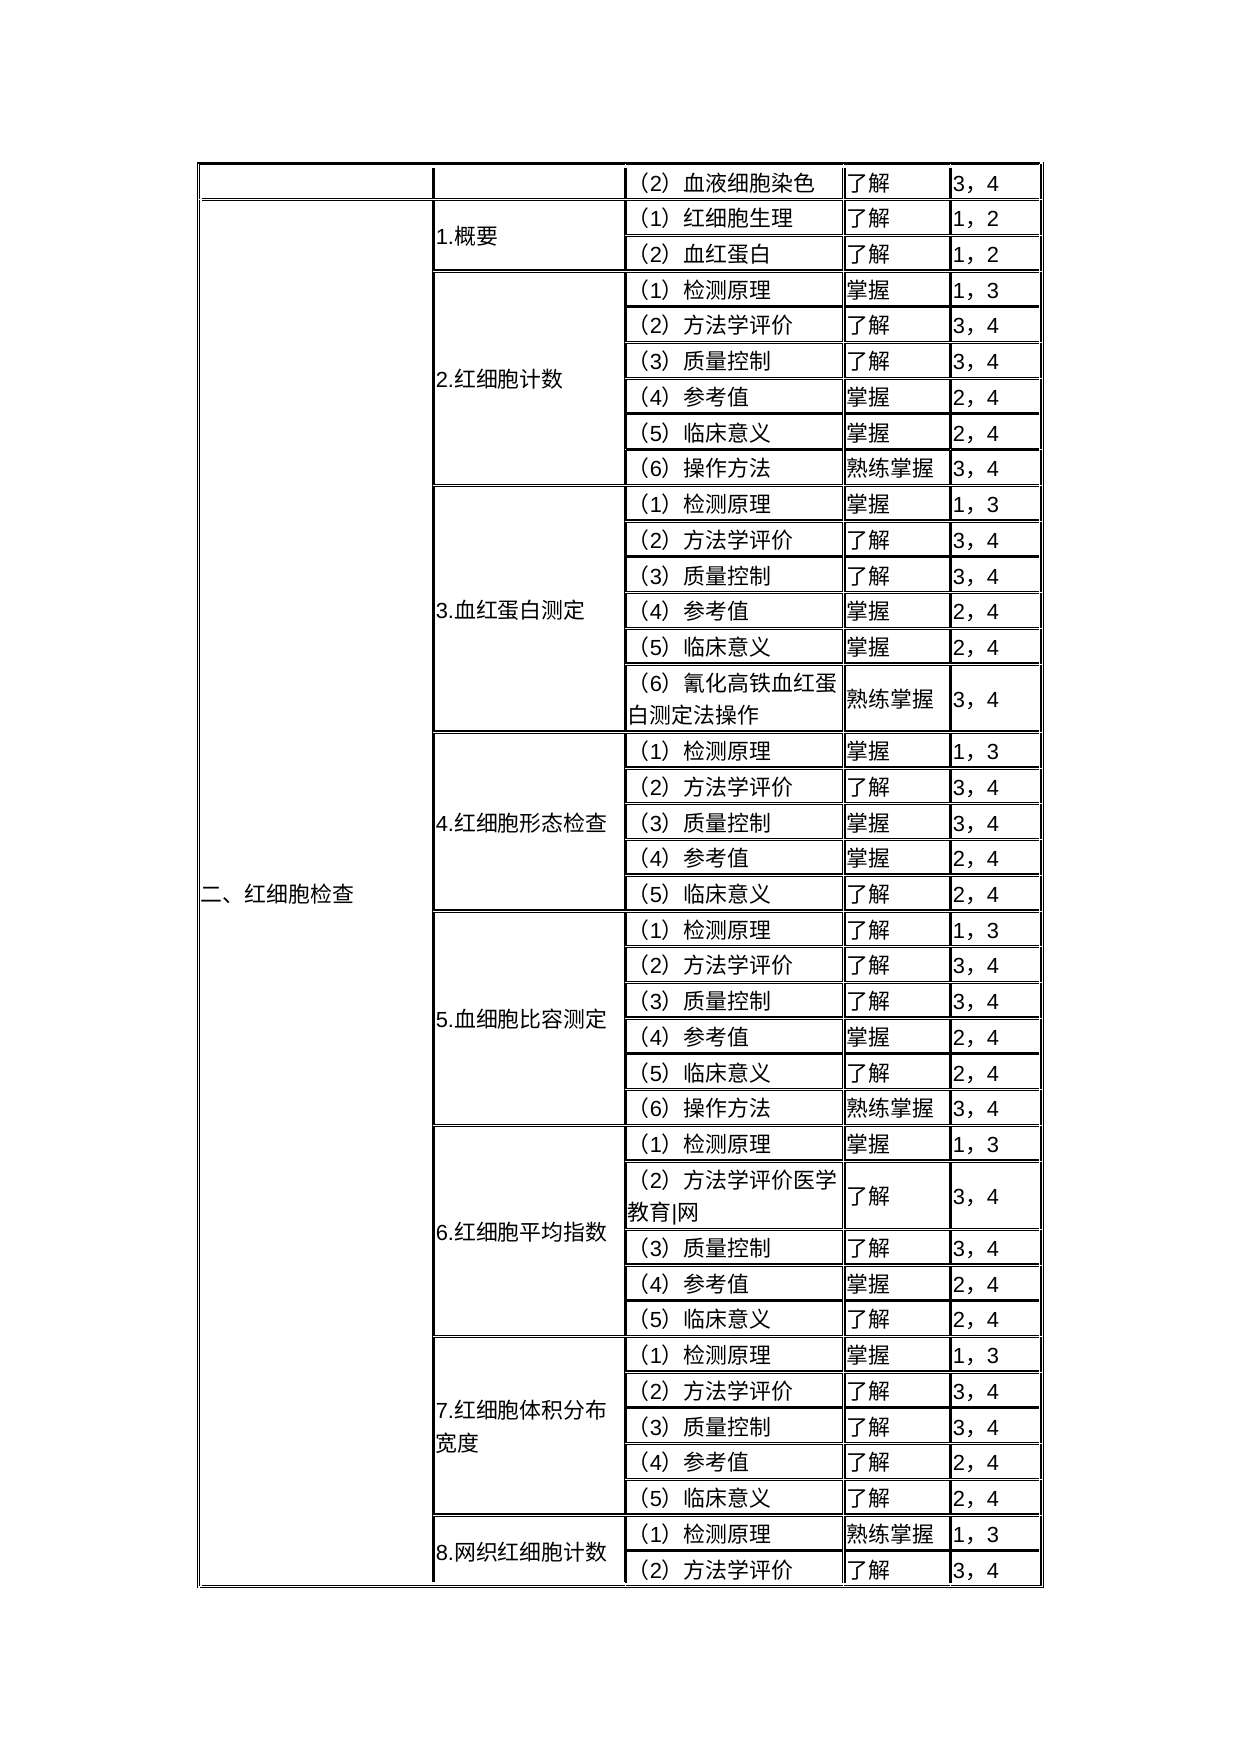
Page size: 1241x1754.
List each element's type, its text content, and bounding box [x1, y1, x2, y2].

table_cell 3，4 [950, 1549, 1040, 1585]
table_cell 3.血红蛋白测定 [435, 487, 624, 730]
table_cell （1）检测原理 [627, 273, 842, 305]
table_cell 3，4 [952, 1228, 1041, 1263]
table_cell （3）质量控制 [627, 984, 842, 1016]
table_cell （4）参考值 [627, 594, 842, 626]
table_cell 二、红细胞检查 [198, 198, 433, 1585]
table_cell （1）检测原理 [627, 913, 842, 945]
table_cell 了解 [846, 558, 949, 591]
table_cell 2，4 [952, 412, 1040, 448]
table_cell 3，4 [952, 1159, 1041, 1227]
table_cell 了解 [846, 770, 949, 802]
table_cell 3，4 [952, 1370, 1041, 1406]
table_cell （3）质量控制 [627, 558, 842, 591]
table_cell 7.红细胞体积分布宽度 [435, 1338, 624, 1513]
table_cell （5）临床意义 [627, 1302, 842, 1334]
table_cell 2，4 [950, 1442, 1042, 1477]
table_cell 了解 [846, 1481, 949, 1513]
table_cell 3，4 [950, 945, 1042, 981]
table_cell 3，4 [952, 1406, 1040, 1442]
table_cell 1，3 [952, 1124, 1041, 1159]
table_cell 2，4 [950, 591, 1042, 626]
table_cell 2，4 [952, 1478, 1041, 1513]
table_cell （6）氰化高铁血红蛋白测定法操作 [627, 666, 842, 730]
table_cell 了解 [846, 1163, 949, 1227]
table_cell （1）检测原理 [627, 1127, 842, 1159]
table_cell 3，4 [952, 555, 1040, 591]
table_cell （3）质量控制 [627, 805, 842, 838]
table_cell 1，2 [950, 198, 1042, 233]
table_cell 了解 [846, 308, 949, 341]
table_cell 了解 [846, 1231, 949, 1263]
table_cell 2，4 [952, 1052, 1040, 1088]
table_cell 掌握 [846, 805, 949, 838]
table_cell 2，4 [952, 626, 1041, 662]
table_cell （6）操作方法 [627, 1091, 842, 1123]
table_cell （4）参考值 [627, 1267, 842, 1299]
table_cell （3）质量控制 [627, 344, 842, 376]
table_cell （5）临床意义 [627, 630, 842, 662]
table_cell 了解 [846, 1302, 949, 1334]
table_cell 掌握 [846, 1020, 949, 1052]
table_cell （3）质量控制 [627, 1231, 842, 1263]
table_cell （6）操作方法 [627, 451, 842, 483]
table_cell 3，4 [952, 448, 1042, 483]
table_cell 1，3 [952, 909, 1041, 945]
table_cell （1）检测原理 [627, 487, 842, 519]
table_cell （2）方法学评价 [625, 1549, 844, 1585]
table_cell 2，4 [952, 1299, 1040, 1334]
table_cell 3，4 [950, 802, 1042, 838]
table_cell 8.网织红细胞计数 [433, 1517, 625, 1585]
table_cell 3，4 [952, 305, 1040, 341]
table_cell （5）临床意义 [627, 1055, 842, 1088]
table_cell 了解 [846, 237, 949, 269]
table_cell 1，2 [952, 234, 1041, 269]
table_cell 熟练掌握 [846, 451, 949, 483]
table_cell （2）血液细胞染色 [625, 164, 844, 198]
table_cell 掌握 [846, 415, 949, 448]
table_cell 掌握 [846, 1267, 949, 1299]
table_cell 熟练掌握 [846, 666, 949, 730]
table_cell 3，4 [950, 1088, 1042, 1123]
table_cell 掌握 [846, 380, 949, 412]
table_cell 掌握 [846, 630, 949, 662]
table_cell （4）参考值 [627, 841, 842, 873]
table_cell 3，4 [952, 662, 1041, 730]
table_cell 掌握 [846, 734, 949, 766]
table_cell 了解 [846, 913, 949, 945]
table_cell 了解 [846, 201, 949, 233]
table_cell （3）质量控制 [627, 1409, 842, 1442]
table_cell 了解 [846, 948, 949, 981]
table_cell （1）检测原理 [627, 1517, 842, 1549]
table_cell 4.红细胞形态检查 [435, 734, 624, 909]
table_cell 掌握 [846, 594, 949, 626]
table_cell 了解 [844, 1552, 950, 1585]
table_cell （4）参考值 [627, 380, 842, 412]
table_cell （2）血红蛋白 [627, 237, 842, 269]
table_cell 了解 [846, 1409, 949, 1442]
table_cell 2，4 [952, 1263, 1041, 1299]
table_cell 2.红细胞计数 [435, 273, 624, 483]
table_cell 1.概要 [435, 201, 624, 269]
table_cell 了解 [846, 344, 949, 376]
table_cell （2）方法学评价医学教育|网 [627, 1163, 842, 1227]
table_cell 7.质量控制 [433, 165, 625, 198]
table_cell 3，4 [950, 341, 1042, 376]
table_cell （5）临床意义 [627, 415, 842, 448]
table_cell 了解 [846, 877, 949, 909]
table_cell 了解 [846, 1445, 949, 1477]
table_cell 3，4 [950, 162, 1042, 198]
table_cell （5）临床意义 [627, 1481, 842, 1513]
table_cell （5）临床意义 [627, 877, 842, 909]
table_cell 1，3 [952, 484, 1041, 519]
table_cell （2）方法学评价 [627, 308, 842, 341]
table_cell （2）方法学评价 [627, 523, 842, 555]
table_cell 3，4 [952, 766, 1041, 802]
table_cell （1）检测原理 [627, 734, 842, 766]
table_cell 了解 [846, 1055, 949, 1088]
table_cell 2，4 [952, 873, 1041, 909]
table_cell 掌握 [846, 273, 949, 305]
table_cell 2，4 [952, 1016, 1041, 1052]
table_cell 掌握 [846, 1127, 949, 1159]
table_cell 掌握 [846, 1338, 949, 1370]
table_cell 熟练掌握 [846, 1091, 949, 1123]
table_cell 了解 [846, 523, 949, 555]
table_cell 6.红细胞平均指数 [435, 1127, 624, 1334]
table_cell 1，3 [952, 269, 1041, 305]
table_cell 3，4 [952, 519, 1041, 555]
table_cell 了解 [846, 1374, 949, 1406]
table_cell 1，3 [952, 1513, 1041, 1549]
table_cell （2）方法学评价 [627, 1374, 842, 1406]
table_cell 了解 [844, 165, 950, 198]
table_cell 1，3 [952, 730, 1041, 766]
table_cell 了解 [846, 984, 949, 1016]
table_cell 3，4 [950, 981, 1042, 1016]
table_cell 2，4 [950, 838, 1042, 873]
table_cell （4）参考值 [627, 1020, 842, 1052]
table_cell 掌握 [846, 487, 949, 519]
table_cell 1，3 [952, 1335, 1041, 1370]
table_cell 掌握 [846, 841, 949, 873]
table_cell （1）检测原理 [627, 1338, 842, 1370]
table_cell （2）方法学评价 [627, 948, 842, 981]
table_cell 熟练掌握 [846, 1517, 949, 1549]
table_cell 2，4 [952, 376, 1041, 412]
table_cell （1）红细胞生理 [627, 201, 842, 233]
table_cell （4）参考值 [627, 1445, 842, 1477]
table_cell 5.血细胞比容测定 [435, 913, 624, 1123]
table_cell （2）方法学评价 [627, 770, 842, 802]
